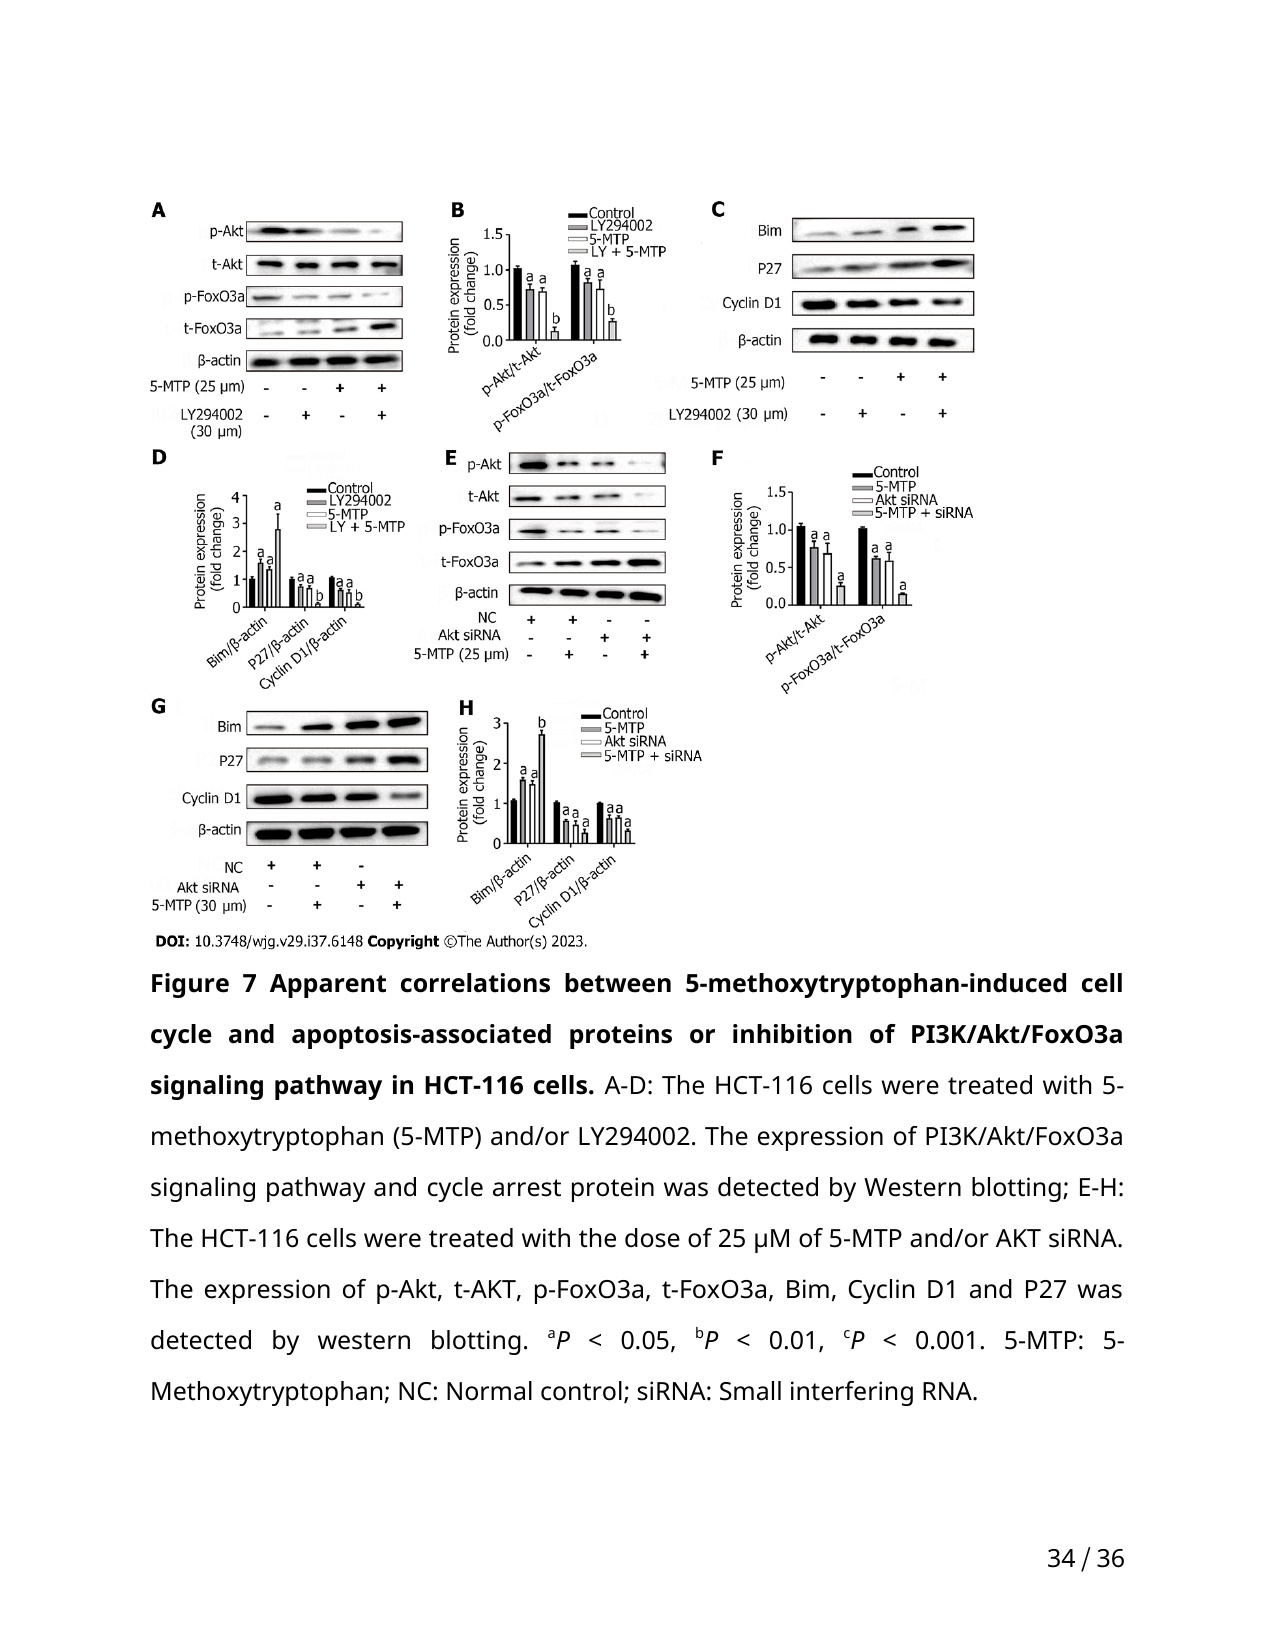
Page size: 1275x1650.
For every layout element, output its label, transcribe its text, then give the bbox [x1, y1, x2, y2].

picture [150, 201, 981, 951]
text Figure 7 Apparent correlations between 5-methoxytryptophan-induced cell cycle and apoptosis-associated proteins or inhibition of PI3K/Akt/FoxO3a signaling pathway in HCT-116 cells. A-D: The HCT-116 cells were treated with 5-methoxytryptophan (5-MTP) and/or LY294002. The expression of PI3K/Akt/FoxO3a signaling pathway and cycle arrest protein was detected by Western blotting; E-H: The HCT-116 cells were treated with the dose of 25 μM of 5-MTP and/or AKT siRNA. The expression of p-Akt, t-AKT, p-FoxO3a, t-FoxO3a, Bim, Cyclin D1 and P27 was detected by western blotting. aP < 0.05, bP < 0.01, cP < 0.001. 5-MTP: 5-Methoxytryptophan; NC: Normal control; siRNA: Small interfering RNA. [150, 965, 1125, 1408]
